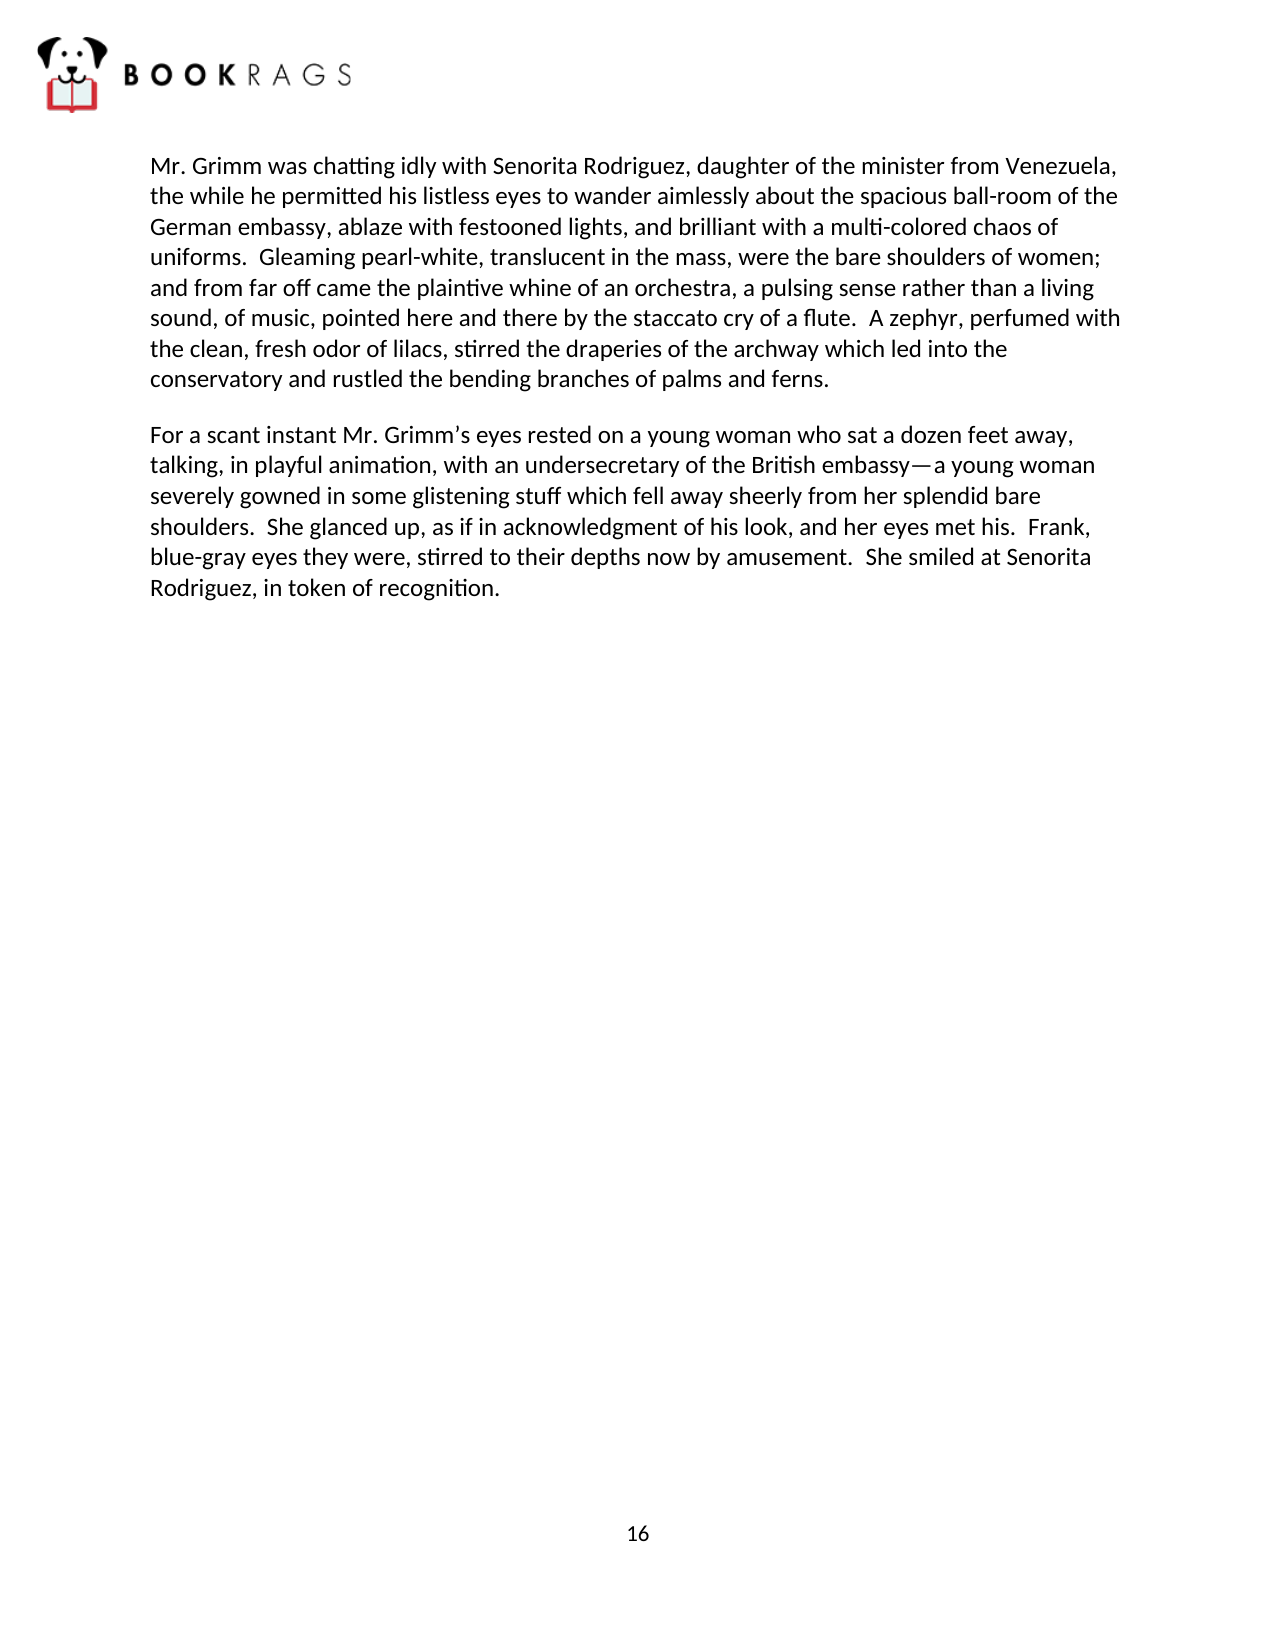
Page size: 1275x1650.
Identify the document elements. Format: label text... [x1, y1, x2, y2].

text Mr. Grimm was chatting idly with Senorita Rodriguez, daughter of the minister from Venezuela, the while he permitted his listless eyes to wander aimlessly about the spacious ball-room of the German embassy, ablaze with festooned lights, and brilliant with a multi-colored chaos of uniforms. Gleaming pearl-white, translucent in the mass, were the bare shoulders of women; and from far off came the plaintive whine of an orchestra, a pulsing sense rather than a living sound, of music, pointed here and there by the staccato cry of a flute. A zephyr, perfumed with the clean, fresh odor of lilacs, stirred the draperies of the archway which led into the conservatory and rustled the bending branches of palms and ferns. [150, 150, 1125, 394]
text For a scant instant Mr. Grimm’s eyes rested on a young woman who sat a dozen feet away, talking, in playful animation, with an undersecretary of the British embassy—­a young woman severely gowned in some glistening stuff which fell away sheerly from her splendid bare shoulders. She glanced up, as if in acknowledgment of his look, and her eyes met his. Frank, blue-gray eyes they were, stirred to their depths now by amusement. She smiled at Senorita Rodriguez, in token of recognition. [150, 419, 1125, 602]
picture [37, 37, 351, 113]
